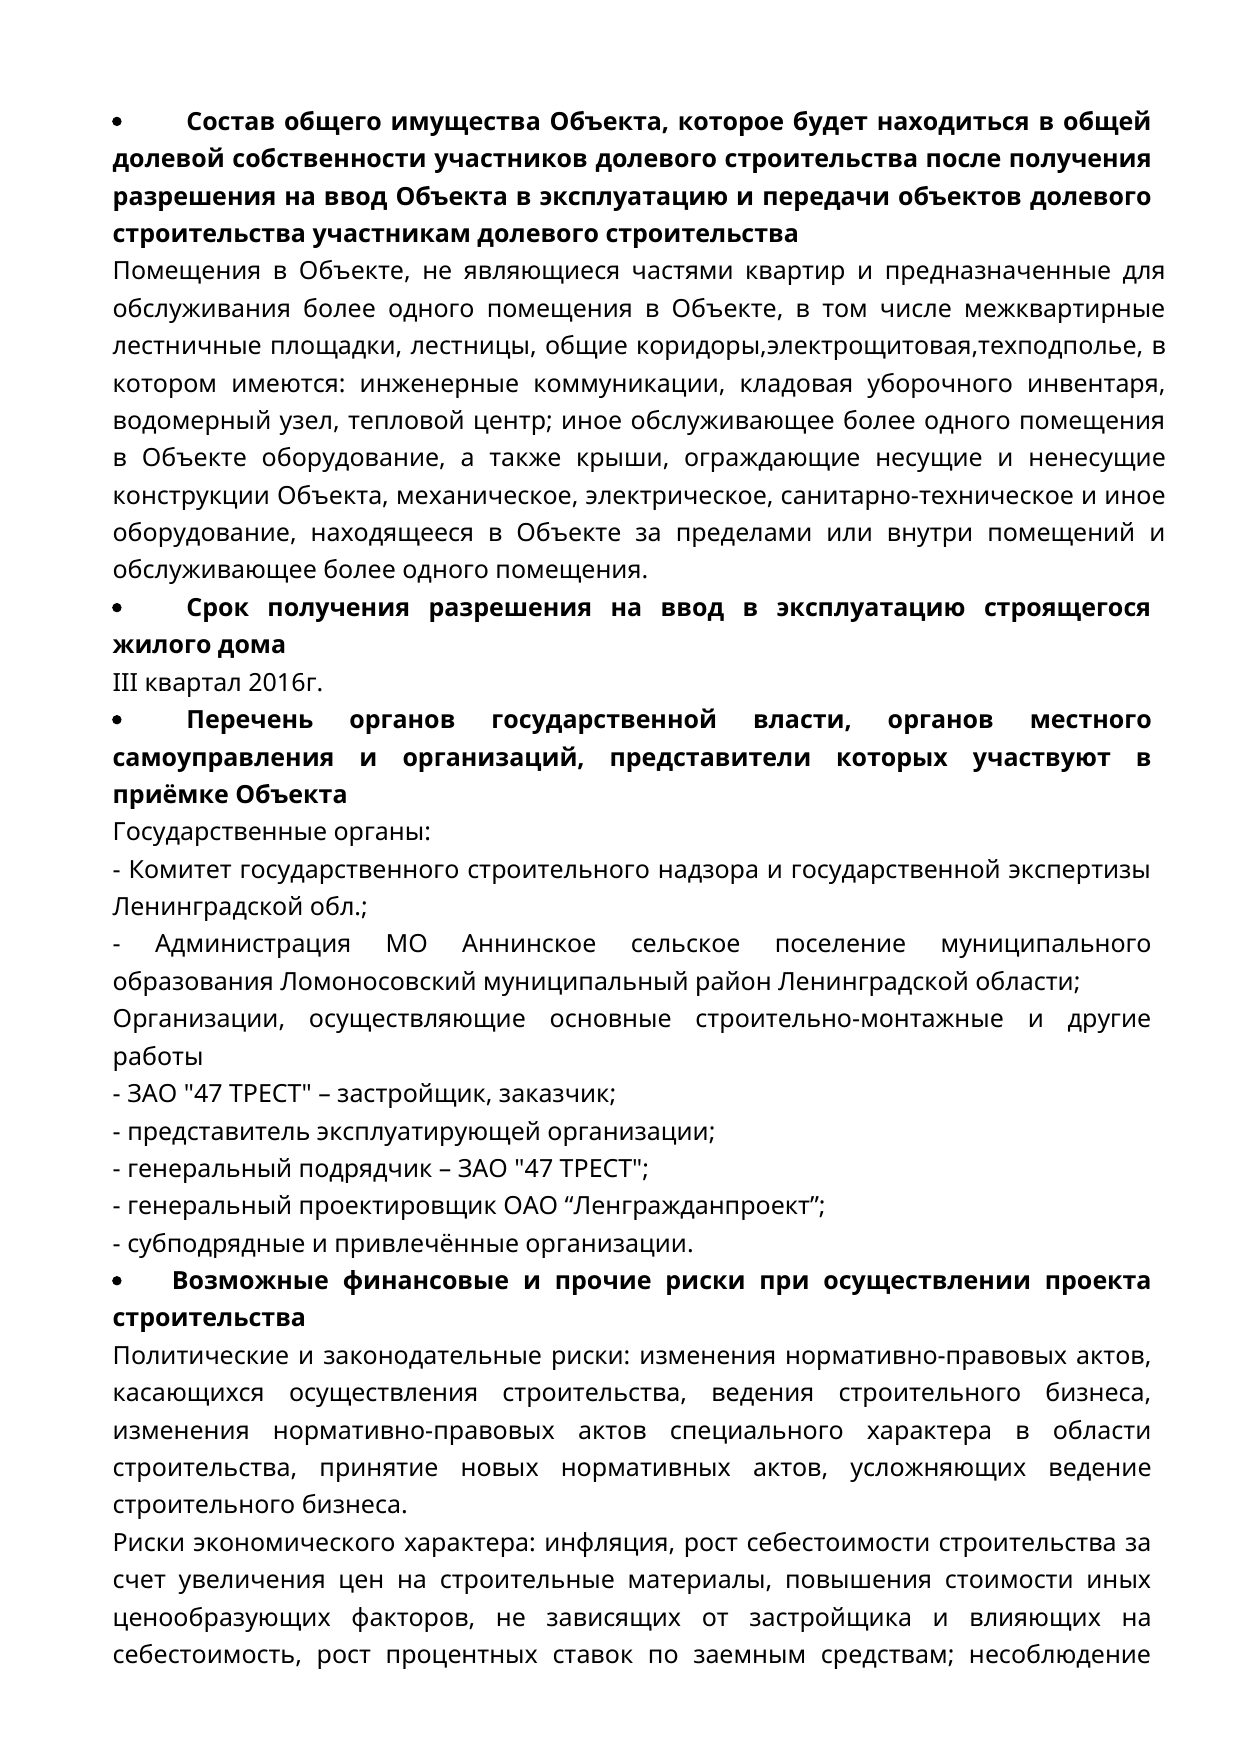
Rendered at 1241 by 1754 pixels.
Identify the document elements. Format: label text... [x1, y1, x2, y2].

text - Администрация МО Аннинское сельское поселение муниципального образования Ломоносовский муниципальный район Ленинградской области; [112, 926, 1152, 998]
list Состав общего имущества Объекта, которое будет находиться в общей долевой собственности участников долевого строительства после получения разрешения на ввод Объекта в эксплуатацию и передачи объектов долевого строительства участникам долевого строительства [112, 103, 1152, 250]
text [112, 1524, 1152, 1671]
text - генеральный подрядчик – ЗАО "47 ТРЕСТ"; [112, 1151, 1152, 1184]
text Политические и законодательные риски: изменения нормативно-правовых актов, касающихся осуществления строительства, ведения строительного бизнеса, изменения нормативно-правовых актов специального характера в области строительства, принятие новых нормативных актов, усложняющих ведение строительного бизнеса. [112, 1337, 1152, 1521]
list Срок получения разрешения на ввод в эксплуатацию строящегося жилого дома [112, 589, 1152, 661]
text Помещения в Объекте, не являющиеся частями квартир и предназначенные для обслуживания более одного помещения в Объекте, в том числе межквартирные лестничные площадки, лестницы, общие коридоры,электрощитовая,техподполье, в котором имеются: инженерные коммуникации, кладовая уборочного инвентаря, водомерный узел, тепловой центр; иное обслуживающее более одного помещения в Объекте оборудование, а также крыши, ограждающие несущие и ненесущие конструкции Объекта, механическое, электрическое, санитарно-техническое и иное оборудование, находящееся в Объекте за пределами или внутри помещений и обслуживающее более одного помещения. [112, 253, 1167, 586]
text - представитель эксплуатирующей организации; [112, 1113, 1152, 1147]
text Организации, осуществляющие основные строительно-монтажные и другие работы [112, 1001, 1152, 1072]
text - Комитет государственного строительного надзора и государственной экспертизы Ленинградской обл.; [112, 851, 1152, 923]
list Возможные финансовые и прочие риски при осуществлении проекта строительства [112, 1263, 1152, 1334]
list Перечень органов государственной власти, органов местного самоуправления и организаций, представители которых участвуют в приёмке Объекта [112, 702, 1152, 811]
text - ЗАО "47 ТРЕСТ" – застройщик, заказчик; [112, 1076, 1152, 1110]
text Государственные органы: [112, 814, 1152, 848]
text - субподрядные и привлечённые организации. [112, 1225, 1152, 1259]
text - генеральный проектировщик ОАО “Ленгражданпроект”; [112, 1188, 1152, 1222]
text III квартал 2016г. [112, 664, 1226, 698]
